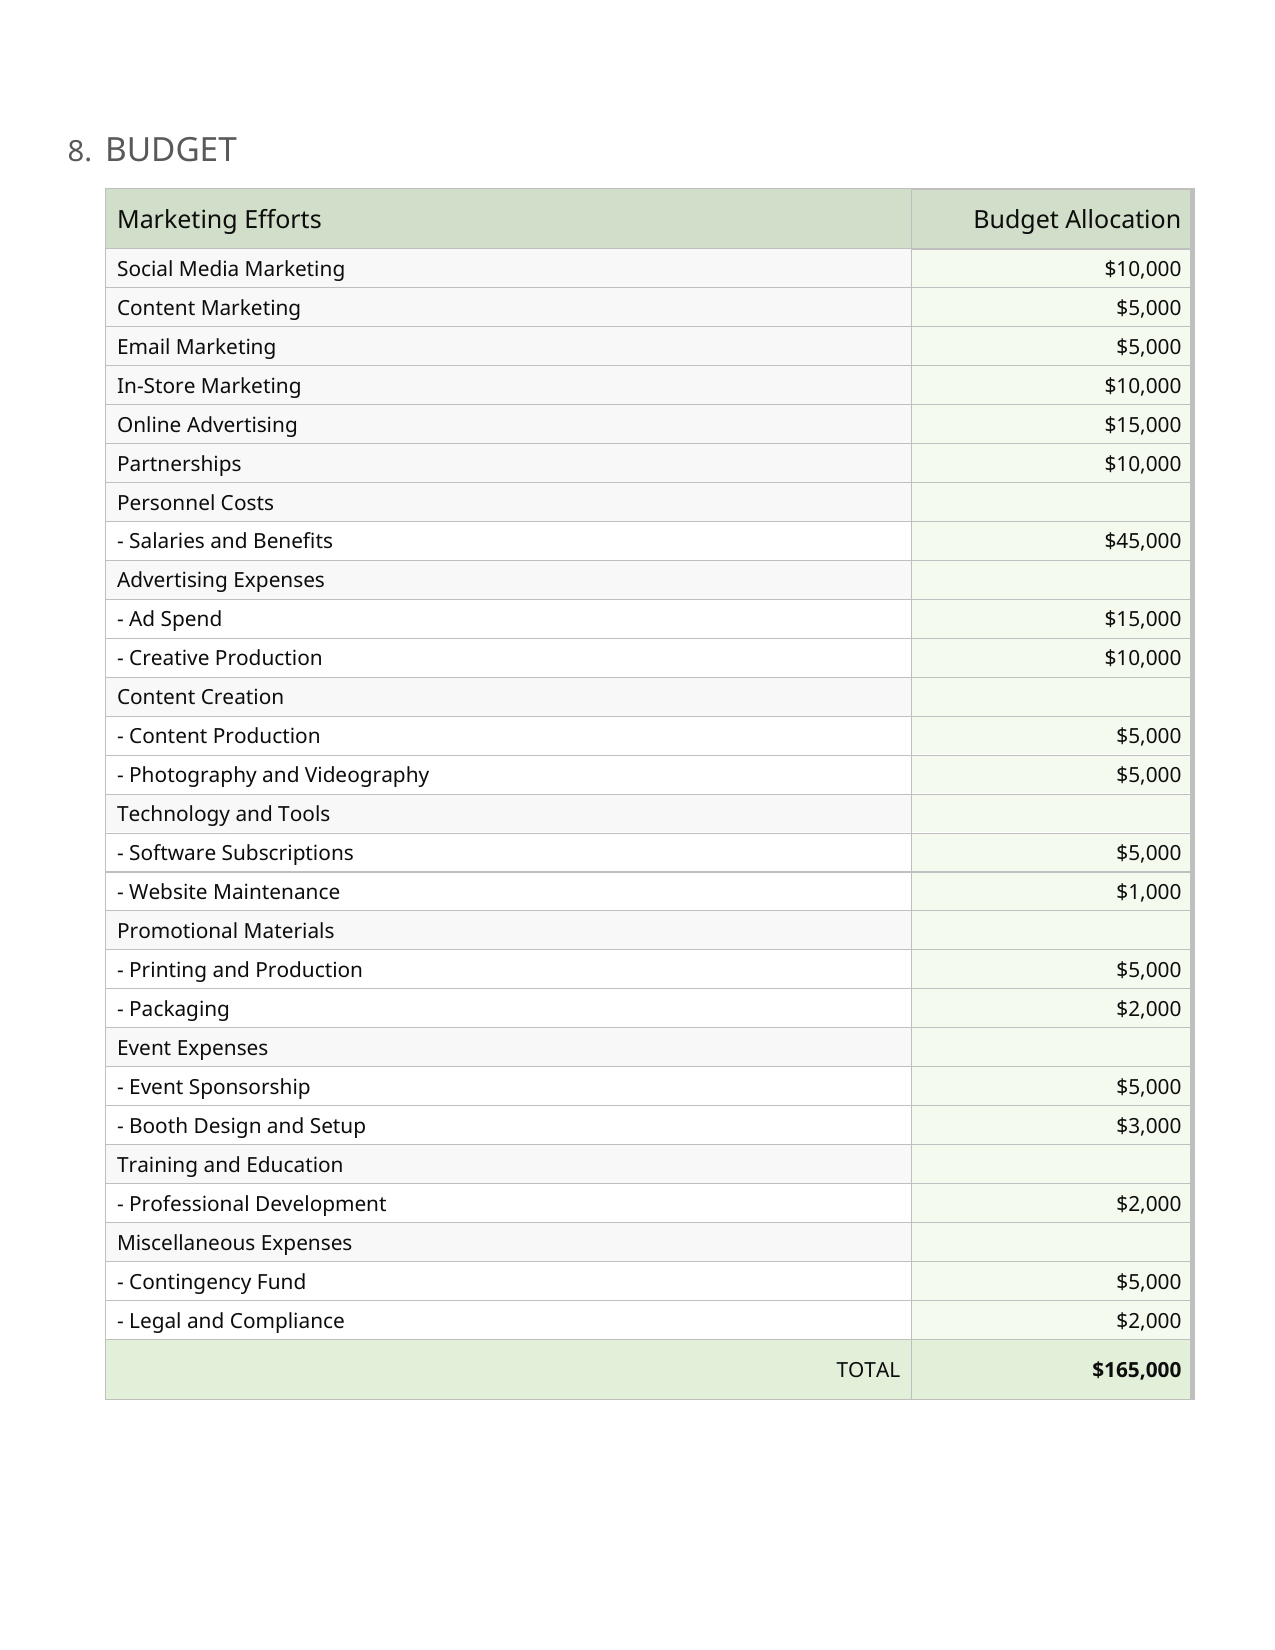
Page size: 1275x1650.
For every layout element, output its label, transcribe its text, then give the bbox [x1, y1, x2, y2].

table_cell $5,000 [912, 1067, 1190, 1105]
table_cell $5,000 [912, 756, 1190, 793]
table_cell [912, 911, 1190, 949]
table_cell Content Creation [106, 678, 911, 716]
table_cell - Printing and Production [106, 950, 911, 988]
table_cell $5,000 [912, 327, 1190, 365]
table_cell - Creative Production [106, 639, 911, 677]
table_cell Partnerships [106, 444, 911, 482]
table_cell Event Expenses [106, 1028, 911, 1066]
table_cell Miscellaneous Expenses [106, 1223, 911, 1261]
subtitle BUDGET [67, 126, 1275, 171]
table_cell $2,000 [912, 1184, 1190, 1222]
table_cell - Photography and Videography [106, 756, 911, 793]
table_cell [912, 1145, 1190, 1183]
table_cell $45,000 [912, 522, 1190, 560]
table_cell Content Marketing [106, 288, 911, 326]
table_cell $10,000 [912, 366, 1190, 404]
table_cell - Packaging [106, 989, 911, 1027]
table_cell [912, 1223, 1190, 1261]
table_cell - Salaries and Benefits [106, 522, 911, 560]
table_cell Technology and Tools [106, 795, 911, 832]
table_cell In-Store Marketing [106, 366, 911, 404]
table_cell $10,000 [912, 250, 1190, 287]
table_cell $1,000 [912, 873, 1190, 910]
table_cell - Software Subscriptions [106, 834, 911, 871]
table_header Marketing Efforts [106, 189, 911, 248]
table_cell - Website Maintenance [106, 873, 911, 910]
table_cell - Booth Design and Setup [106, 1106, 911, 1144]
table_cell $15,000 [912, 405, 1190, 443]
table_cell $10,000 [912, 639, 1190, 677]
table_cell Email Marketing [106, 327, 911, 365]
table_cell Online Advertising [106, 405, 911, 443]
table_header Budget Allocation [912, 190, 1190, 248]
table_cell - Ad Spend [106, 600, 911, 638]
table_cell - Professional Development [106, 1184, 911, 1222]
table_cell TOTAL [106, 1340, 911, 1399]
table_cell $5,000 [912, 834, 1190, 871]
table_cell Advertising Expenses [106, 561, 911, 599]
table_cell $5,000 [912, 1262, 1190, 1300]
table_cell Social Media Marketing [106, 249, 911, 287]
table_cell - Content Production [106, 717, 911, 754]
table_cell Training and Education [106, 1145, 911, 1183]
table_cell $5,000 [912, 950, 1190, 988]
table_cell $5,000 [912, 717, 1190, 754]
table_cell [912, 483, 1190, 521]
table_cell $2,000 [912, 1301, 1190, 1339]
table_cell Promotional Materials [106, 911, 911, 949]
table_cell $165,000 [912, 1340, 1190, 1399]
table_cell $2,000 [912, 989, 1190, 1027]
table_cell Personnel Costs [106, 483, 911, 521]
table_cell [912, 561, 1190, 599]
table_cell [912, 795, 1190, 832]
table_cell - Event Sponsorship [106, 1067, 911, 1105]
table_cell [912, 678, 1190, 716]
table_cell $3,000 [912, 1106, 1190, 1144]
table_cell $15,000 [912, 600, 1190, 638]
table_cell - Legal and Compliance [106, 1301, 911, 1339]
table_cell - Contingency Fund [106, 1262, 911, 1300]
table_cell $10,000 [912, 444, 1190, 482]
table_cell $5,000 [912, 288, 1190, 326]
table_cell [912, 1028, 1190, 1066]
